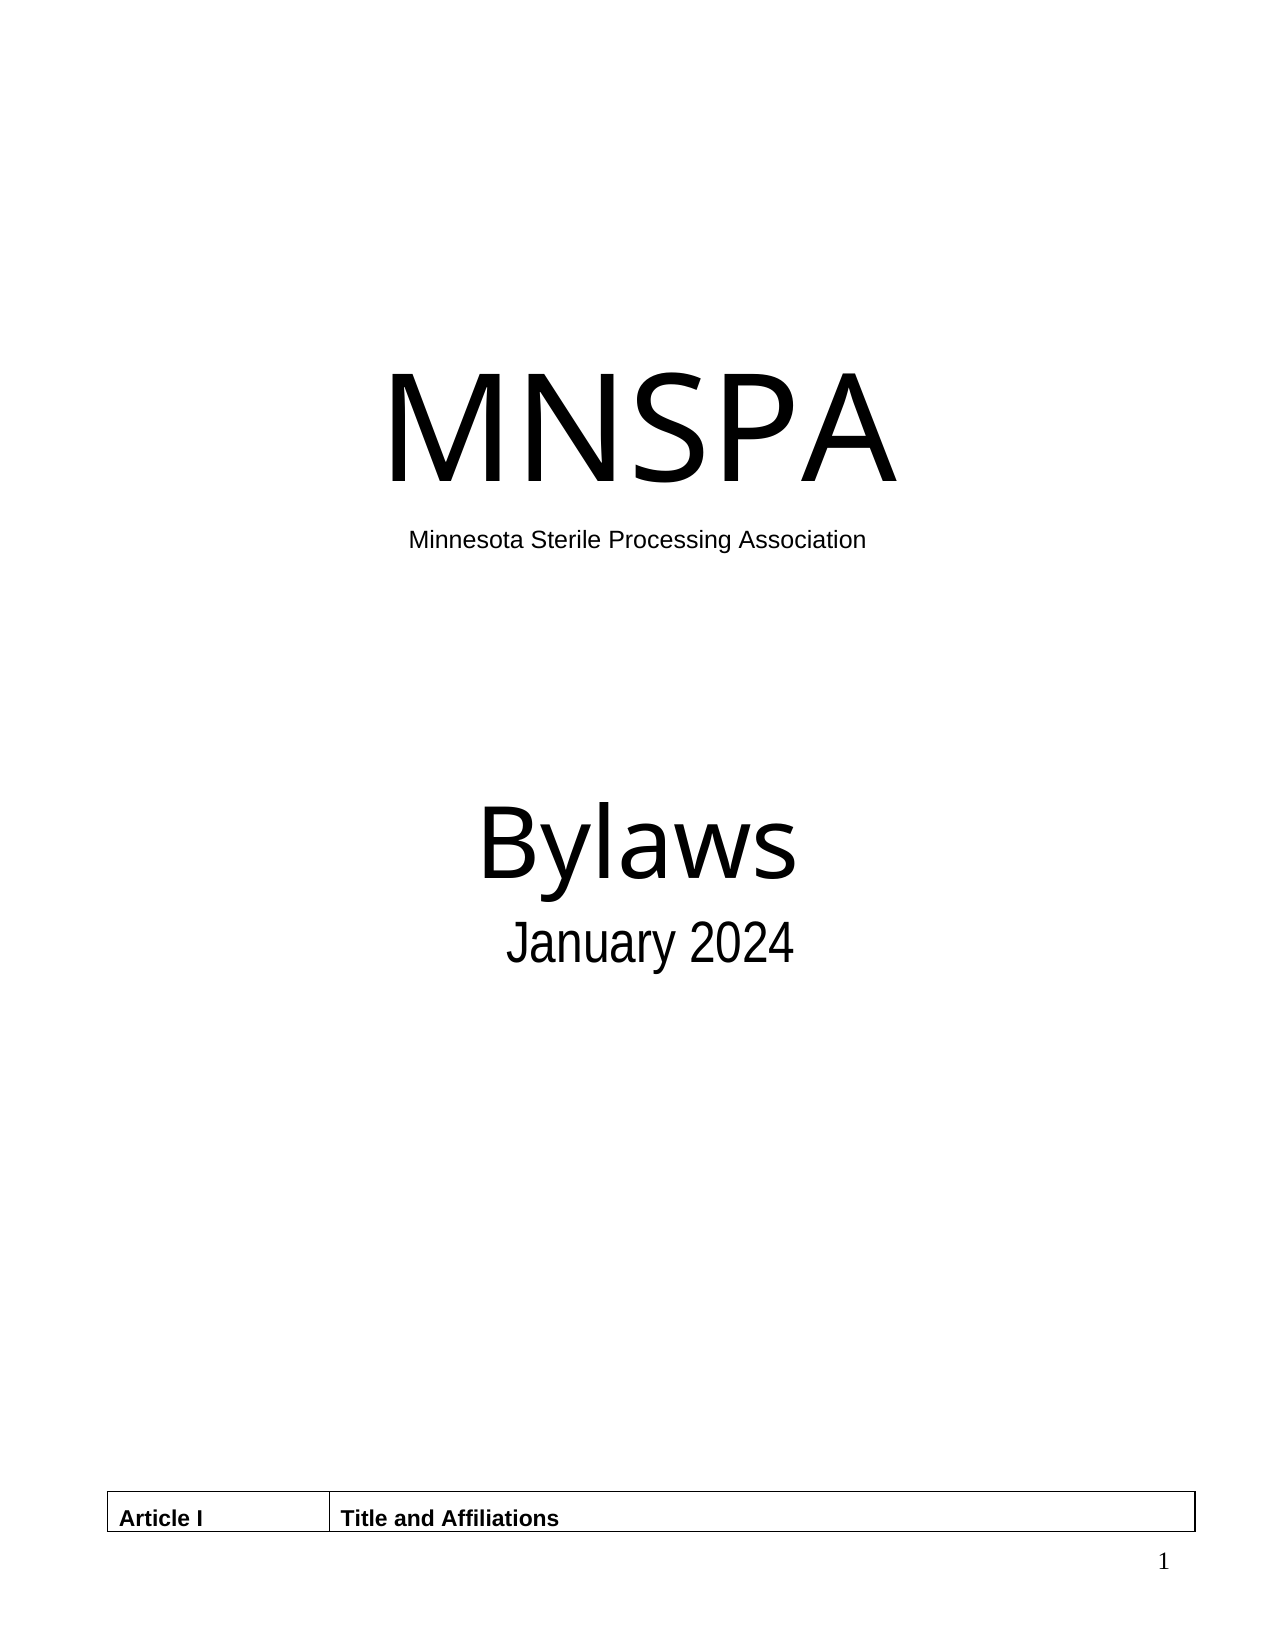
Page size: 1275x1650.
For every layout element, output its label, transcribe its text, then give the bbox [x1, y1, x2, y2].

subtitle Bylaws [105, 771, 1170, 908]
text Minnesota Sterile Processing Association [105, 526, 1170, 554]
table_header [330, 1492, 1194, 1531]
text January 2024 [105, 908, 1170, 975]
text MNSPA [105, 321, 1170, 526]
table_header Article I [108, 1492, 329, 1531]
